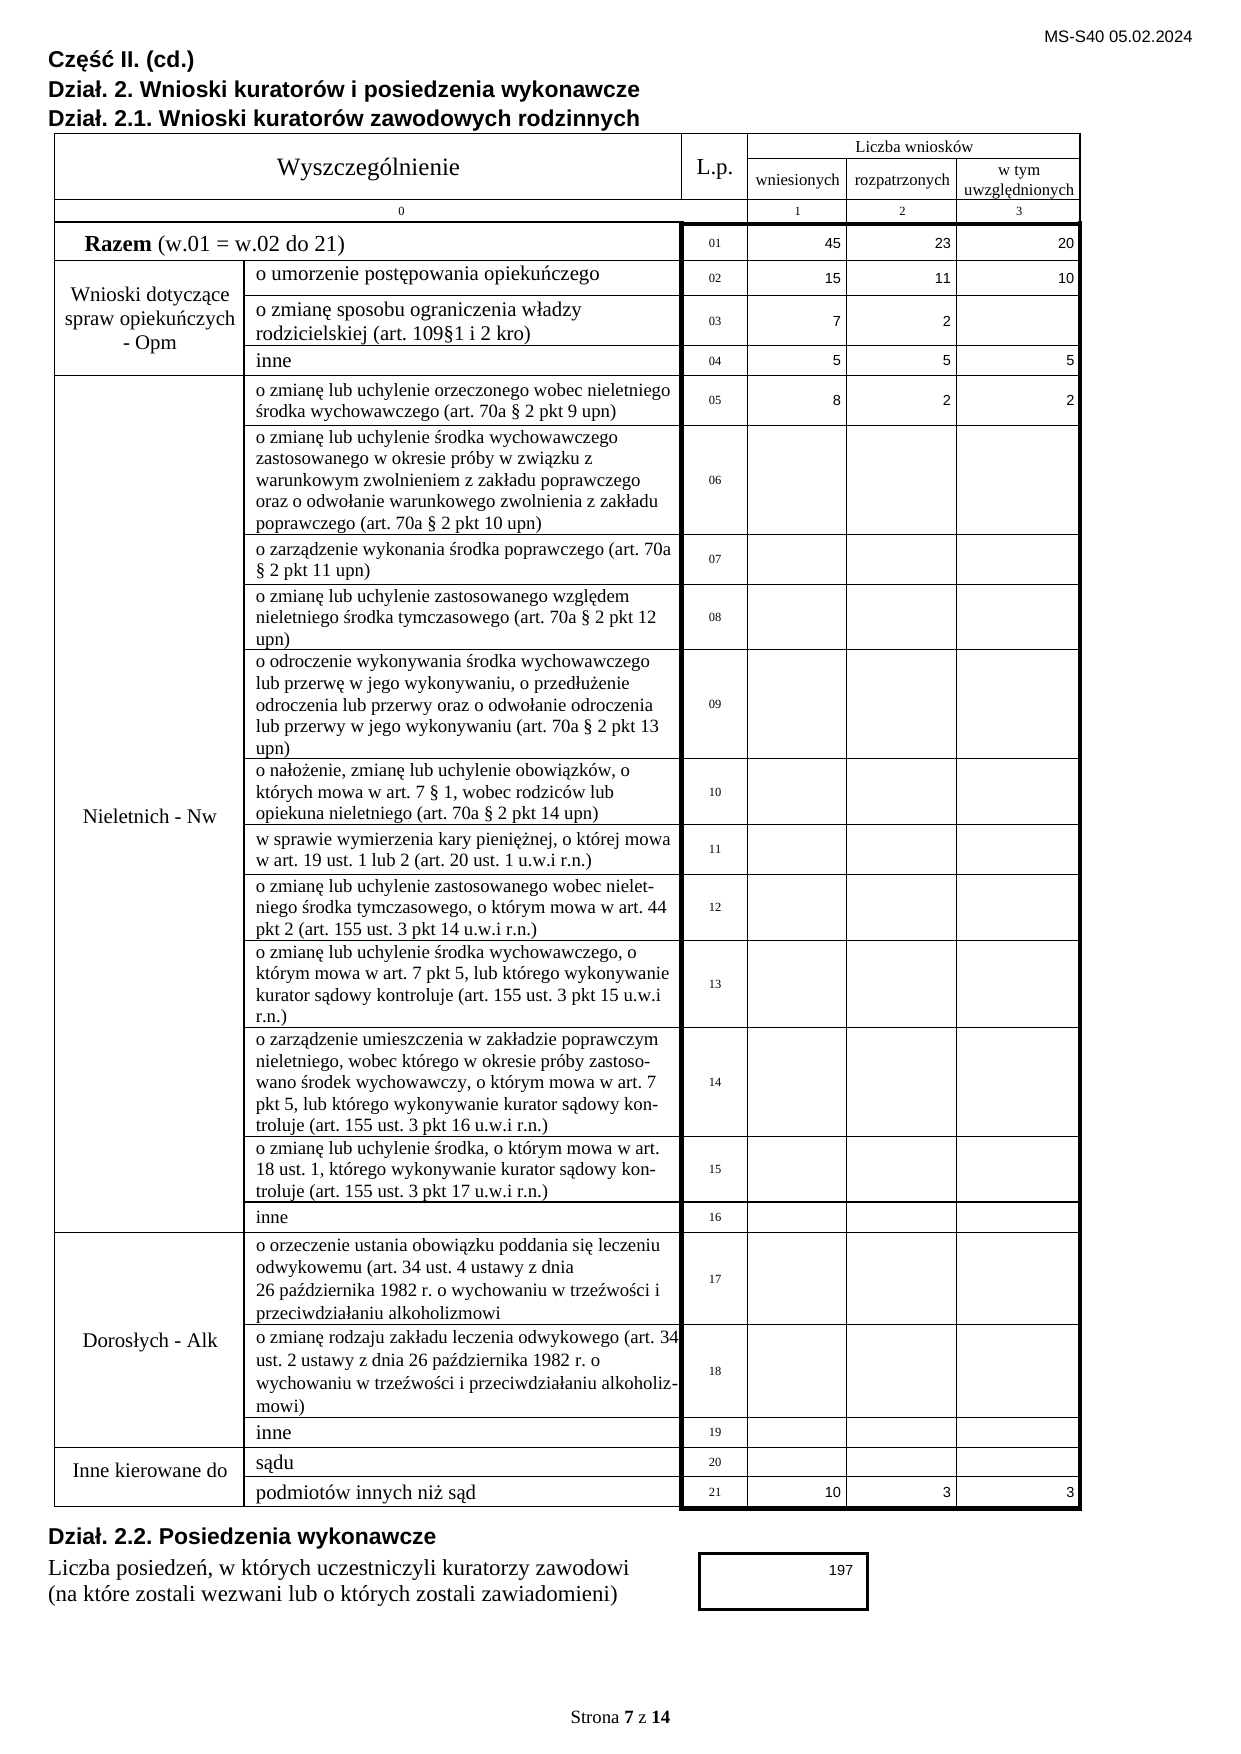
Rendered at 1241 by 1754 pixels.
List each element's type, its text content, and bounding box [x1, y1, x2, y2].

table_cell [957, 1448, 1078, 1476]
table_cell [847, 650, 956, 758]
text Dział. 2.1. Wnioski kuratorów zawodowych rodzinnych [48, 105, 1192, 131]
table_cell [957, 1233, 1078, 1324]
table_cell w tym uwzględnionych [957, 159, 1079, 198]
table_cell 23 [847, 226, 956, 260]
table_cell 07 [684, 535, 747, 583]
table_cell o zarządzenie wykonania środka poprawczego (art. 70a § 2 pkt 11 upn) [245, 535, 679, 583]
table_cell [847, 1325, 956, 1417]
table_cell w sprawie wymierzenia kary pieniężnej, o której mowa w art. 19 ust. 1 lub 2 (art. 20 ust. 1 u.w.i r.n.) [245, 825, 679, 874]
table_cell inne [245, 1418, 679, 1447]
table_cell 19 [684, 1418, 747, 1447]
table_cell [748, 1448, 846, 1476]
table_cell [748, 650, 846, 758]
table_cell 17 [684, 1233, 747, 1324]
table_cell Wnioski dotyczące spraw opiekuńczych - Opm [55, 261, 243, 375]
table_cell o nałożenie, zmianę lub uchylenie obowiązków, o których mowa w art. 7 § 1, wobec rodziców lub opiekuna nieletniego (art. 70a § 2 pkt 14 upn) [245, 759, 679, 824]
table_cell [847, 1233, 956, 1324]
table_cell o zarządzenie umieszczenia w zakładzie poprawczym nieletniego, wobec którego w okresie próby zastoso-wano środek wychowawczy, o którym mowa w art. 7 pkt 5, lub którego wykonywanie kurator sądowy kon-troluje (art. 155 ust. 3 pkt 16 u.w.i r.n.) [245, 1028, 679, 1136]
table_cell [748, 1203, 846, 1232]
table_cell [957, 650, 1078, 758]
table_cell [957, 941, 1078, 1027]
table_header Liczba wniosków [748, 134, 1079, 158]
table_cell o zmianę sposobu ograniczenia władzy rodzicielskiej (art. 109§1 i 2 kro) [245, 296, 679, 345]
table_cell [748, 1325, 846, 1417]
table_cell [957, 1137, 1078, 1201]
table_cell 21 [684, 1477, 747, 1506]
table_cell 5 [847, 346, 956, 375]
table_cell [847, 875, 956, 939]
table_cell [847, 585, 956, 649]
table_cell [748, 585, 846, 649]
table_cell [957, 1203, 1078, 1232]
table_cell o umorzenie postępowania opiekuńczego [245, 261, 679, 295]
table_cell 18 [684, 1325, 747, 1417]
table_cell [748, 1418, 846, 1447]
table_cell podmiotów innych niż sąd [245, 1477, 679, 1506]
table_cell 01 [684, 226, 747, 260]
table_cell sądu [245, 1448, 679, 1476]
table_cell 0 [55, 200, 747, 221]
table_cell [847, 825, 956, 874]
table_cell 2 [847, 296, 956, 345]
table_cell [847, 426, 956, 533]
table_cell 10 [684, 759, 747, 824]
table_cell [957, 759, 1078, 824]
table_cell 7 [748, 296, 846, 345]
table_header L.p. [682, 134, 747, 198]
table_cell 13 [684, 941, 747, 1027]
table_cell 05 [684, 376, 747, 425]
table_cell o zmianę lub uchylenie zastosowanego względem nieletniego środka tymczasowego (art. 70a § 2 pkt 12 upn) [245, 585, 679, 649]
table_cell 06 [684, 426, 747, 533]
text Część II. (cd.) [48, 46, 1192, 72]
table_header Wyszczególnienie [55, 134, 681, 198]
table_cell 5 [957, 346, 1078, 375]
table_cell Dorosłych - Alk [55, 1233, 243, 1447]
table_cell 20 [684, 1448, 747, 1476]
table_cell 2 [847, 376, 956, 425]
table_cell [748, 825, 846, 874]
text Dział. 2. Wnioski kuratorów i posiedzenia wykonawcze [48, 76, 1192, 103]
table_cell o zmianę rodzaju zakładu leczenia odwykowego (art. 34 ust. 2 ustawy z dnia 26 października 1982 r. o wychowaniu w trzeźwości i przeciwdziałaniu alkoholizmowi) [245, 1325, 679, 1417]
table_cell 16 [684, 1203, 747, 1232]
table_cell [847, 1028, 956, 1136]
table_cell [957, 535, 1078, 583]
table_cell wniesionych [748, 159, 846, 198]
table_cell [957, 825, 1078, 874]
table_cell [748, 1233, 846, 1324]
table_cell 3 [957, 200, 1079, 221]
table_cell 15 [684, 1137, 747, 1201]
table_cell 03 [684, 296, 747, 345]
table_cell [748, 426, 846, 533]
table_cell [847, 1203, 956, 1232]
table_cell [957, 875, 1078, 939]
table_cell [847, 1137, 956, 1201]
table_cell [957, 296, 1078, 345]
table_cell Nieletnich - Nw [55, 376, 243, 1232]
table_cell inne [245, 1203, 679, 1232]
table_cell 10 [957, 261, 1078, 295]
table_cell 12 [684, 875, 747, 939]
table_cell 1 [748, 200, 846, 221]
table_cell o orzeczenie ustania obowiązku poddania się leczeniu odwykowemu (art. 34 ust. 4 ustawy z dnia 26 października 1982 r. o wychowaniu w trzeźwości i przeciwdziałaniu alkoholizmowi [245, 1233, 679, 1324]
table_cell 08 [684, 585, 747, 649]
table_cell 04 [684, 346, 747, 375]
table_cell Razem (w.01 = w.02 do 21) [55, 223, 679, 260]
table_cell o zmianę lub uchylenie orzeczonego wobec nieletniego środka wychowawczego (art. 70a § 2 pkt 9 upn) [245, 376, 679, 425]
text Liczba posiedzeń, w których uczestniczyli kuratorzy zawodowi (na które zostali wezwani lub o których zostali zawiadomieni) [48, 1553, 698, 1606]
table_cell 11 [684, 825, 747, 874]
table_cell 5 [748, 346, 846, 375]
table_cell [847, 1448, 956, 1476]
table_cell inne [245, 346, 679, 375]
table_cell [957, 585, 1078, 649]
table_cell [957, 1418, 1078, 1447]
table_cell [748, 1137, 846, 1201]
table_cell 11 [847, 261, 956, 295]
table_cell 2 [847, 200, 956, 221]
table_cell [847, 759, 956, 824]
table_cell [748, 759, 846, 824]
table_cell o zmianę lub uchylenie środka wychowawczego, o którym mowa w art. 7 pkt 5, lub którego wykonywanie kurator sądowy kontroluje (art. 155 ust. 3 pkt 15 u.w.i r.n.) [245, 941, 679, 1027]
table_cell 45 [748, 226, 846, 260]
text Dział. 2.2. Posiedzenia wykonawcze [48, 1523, 1192, 1549]
table_cell Inne kierowane do [55, 1448, 243, 1506]
table_cell 02 [684, 261, 747, 295]
table_cell [748, 941, 846, 1027]
table_cell 15 [748, 261, 846, 295]
table_cell 10 [748, 1477, 846, 1506]
table_cell [957, 426, 1078, 533]
table_cell [847, 1418, 956, 1447]
table_cell [957, 1028, 1078, 1136]
table_cell 14 [684, 1028, 747, 1136]
table_cell rozpatrzonych [847, 159, 956, 198]
table_cell o zmianę lub uchylenie środka, o którym mowa w art. 18 ust. 1, którego wykonywanie kurator sądowy kon-troluje (art. 155 ust. 3 pkt 17 u.w.i r.n.) [245, 1137, 679, 1201]
table_cell 09 [684, 650, 747, 758]
table_cell [847, 941, 956, 1027]
table_cell 3 [957, 1477, 1078, 1506]
table_cell 20 [957, 226, 1078, 260]
table_cell 3 [847, 1477, 956, 1506]
table_cell [748, 1028, 846, 1136]
table_cell 2 [957, 376, 1078, 425]
table_cell o zmianę lub uchylenie środka wychowawczego zastosowanego w okresie próby w związku z warunkowym zwolnieniem z zakładu poprawczego oraz o odwołanie warunkowego zwolnienia z zakładu poprawczego (art. 70a § 2 pkt 10 upn) [245, 426, 679, 533]
table_cell [957, 1325, 1078, 1417]
table_cell o zmianę lub uchylenie zastosowanego wobec nielet-niego środka tymczasowego, o którym mowa w art. 44 pkt 2 (art. 155 ust. 3 pkt 14 u.w.i r.n.) [245, 875, 679, 939]
table_cell 8 [748, 376, 846, 425]
table_cell o odroczenie wykonywania środka wychowawczego lub przerwę w jego wykonywaniu, o przedłużenie odroczenia lub przerwy oraz o odwołanie odroczenia lub przerwy w jego wykonywaniu (art. 70a § 2 pkt 13 upn) [245, 650, 679, 758]
table_cell [748, 875, 846, 939]
table_cell [748, 535, 846, 583]
table_cell [847, 535, 956, 583]
